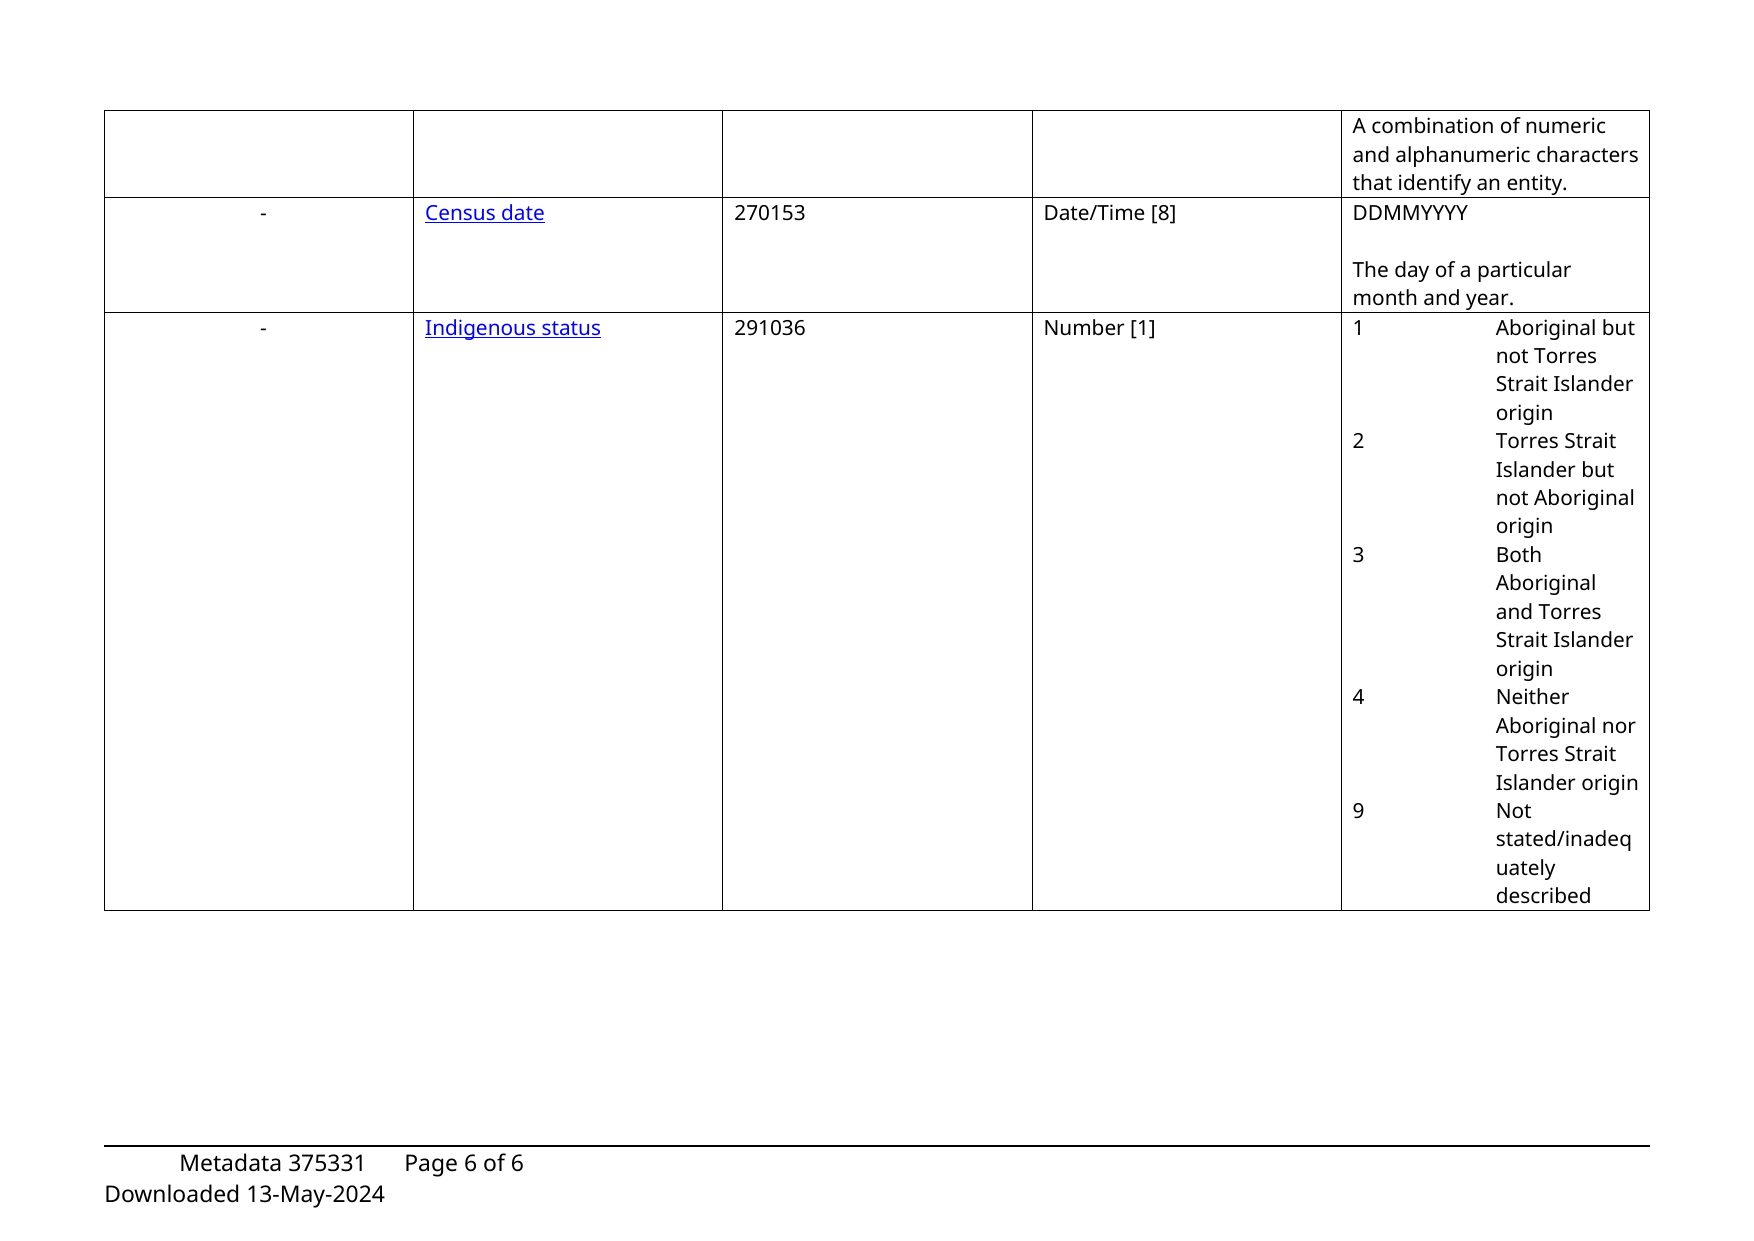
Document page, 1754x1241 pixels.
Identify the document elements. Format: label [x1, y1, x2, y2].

table_header [1033, 313, 1341, 910]
table_header [1033, 198, 1341, 312]
table_header [105, 198, 413, 312]
table_header [1033, 111, 1341, 197]
table_header [105, 313, 413, 910]
table_header [414, 198, 722, 312]
table_header [105, 111, 413, 197]
table_header [414, 313, 722, 910]
table_header [1342, 198, 1649, 312]
table_header [723, 198, 1032, 312]
table_header [1342, 111, 1649, 197]
table_header [723, 313, 1032, 910]
table_header [723, 111, 1032, 197]
table_header [1342, 313, 1649, 910]
table_header [414, 111, 722, 197]
